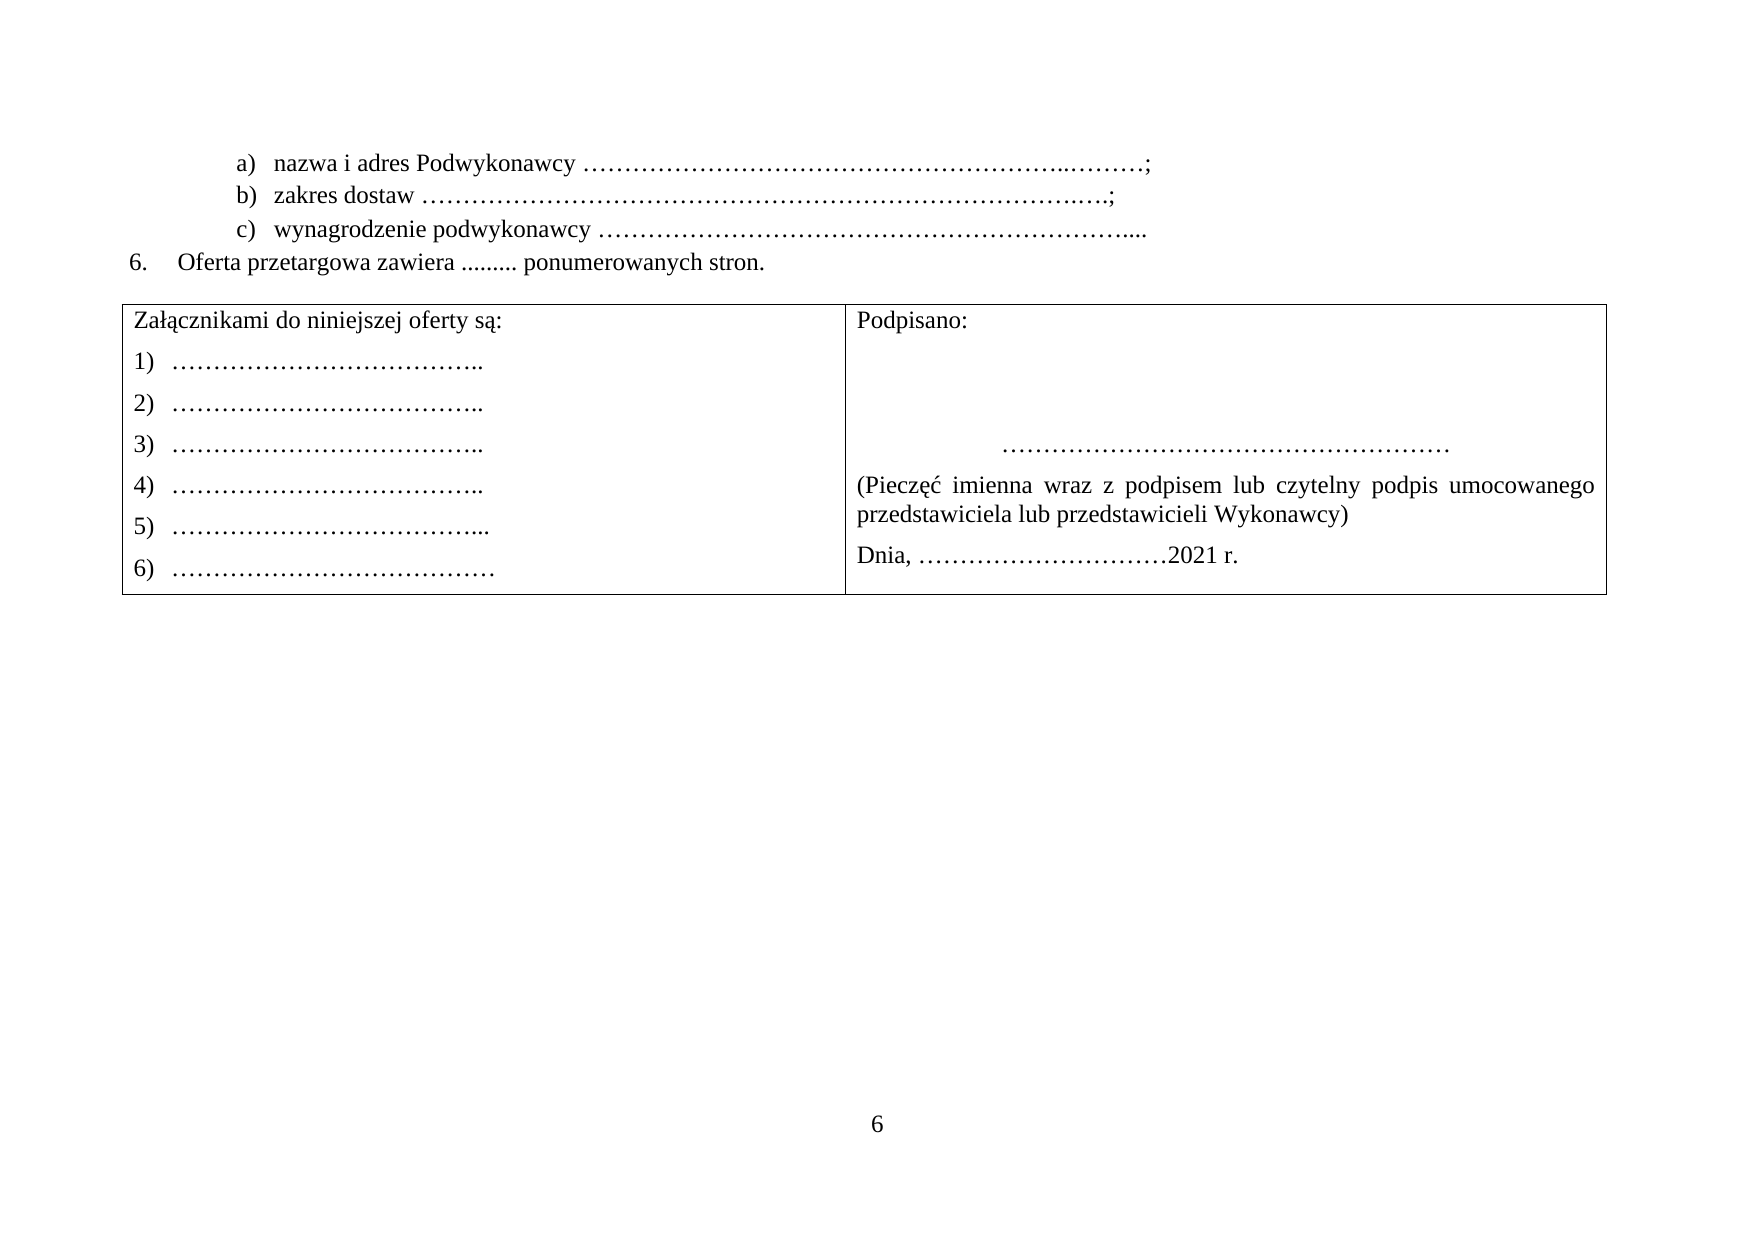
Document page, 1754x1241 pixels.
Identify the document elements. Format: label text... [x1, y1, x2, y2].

list zakres dostaw …………………………………………………………………….….; [236, 181, 1606, 209]
table_header Podpisano: ……………………………………………… (Pieczęć imienna wraz z podpisem lub czytelny podpis umocowanego przedstawiciela lub przedstawicieli Wykonawcy) Dnia, …………………………2021 r. [846, 305, 1606, 594]
list nazwa i adres Podwykonawcy …………………………………………………..………; [236, 148, 1606, 176]
table_header Załącznikami do niniejszej oferty są: ……………………………….. ……………………………….. ……………………………….. ……………………………….. ………………………………... ………………………………… [123, 305, 845, 594]
list Oferta przetargowa zawiera ......... ponumerowanych stron. [148, 247, 1713, 275]
list wynagrodzenie podwykonawcy ……………………………………………………….... [236, 214, 1606, 242]
